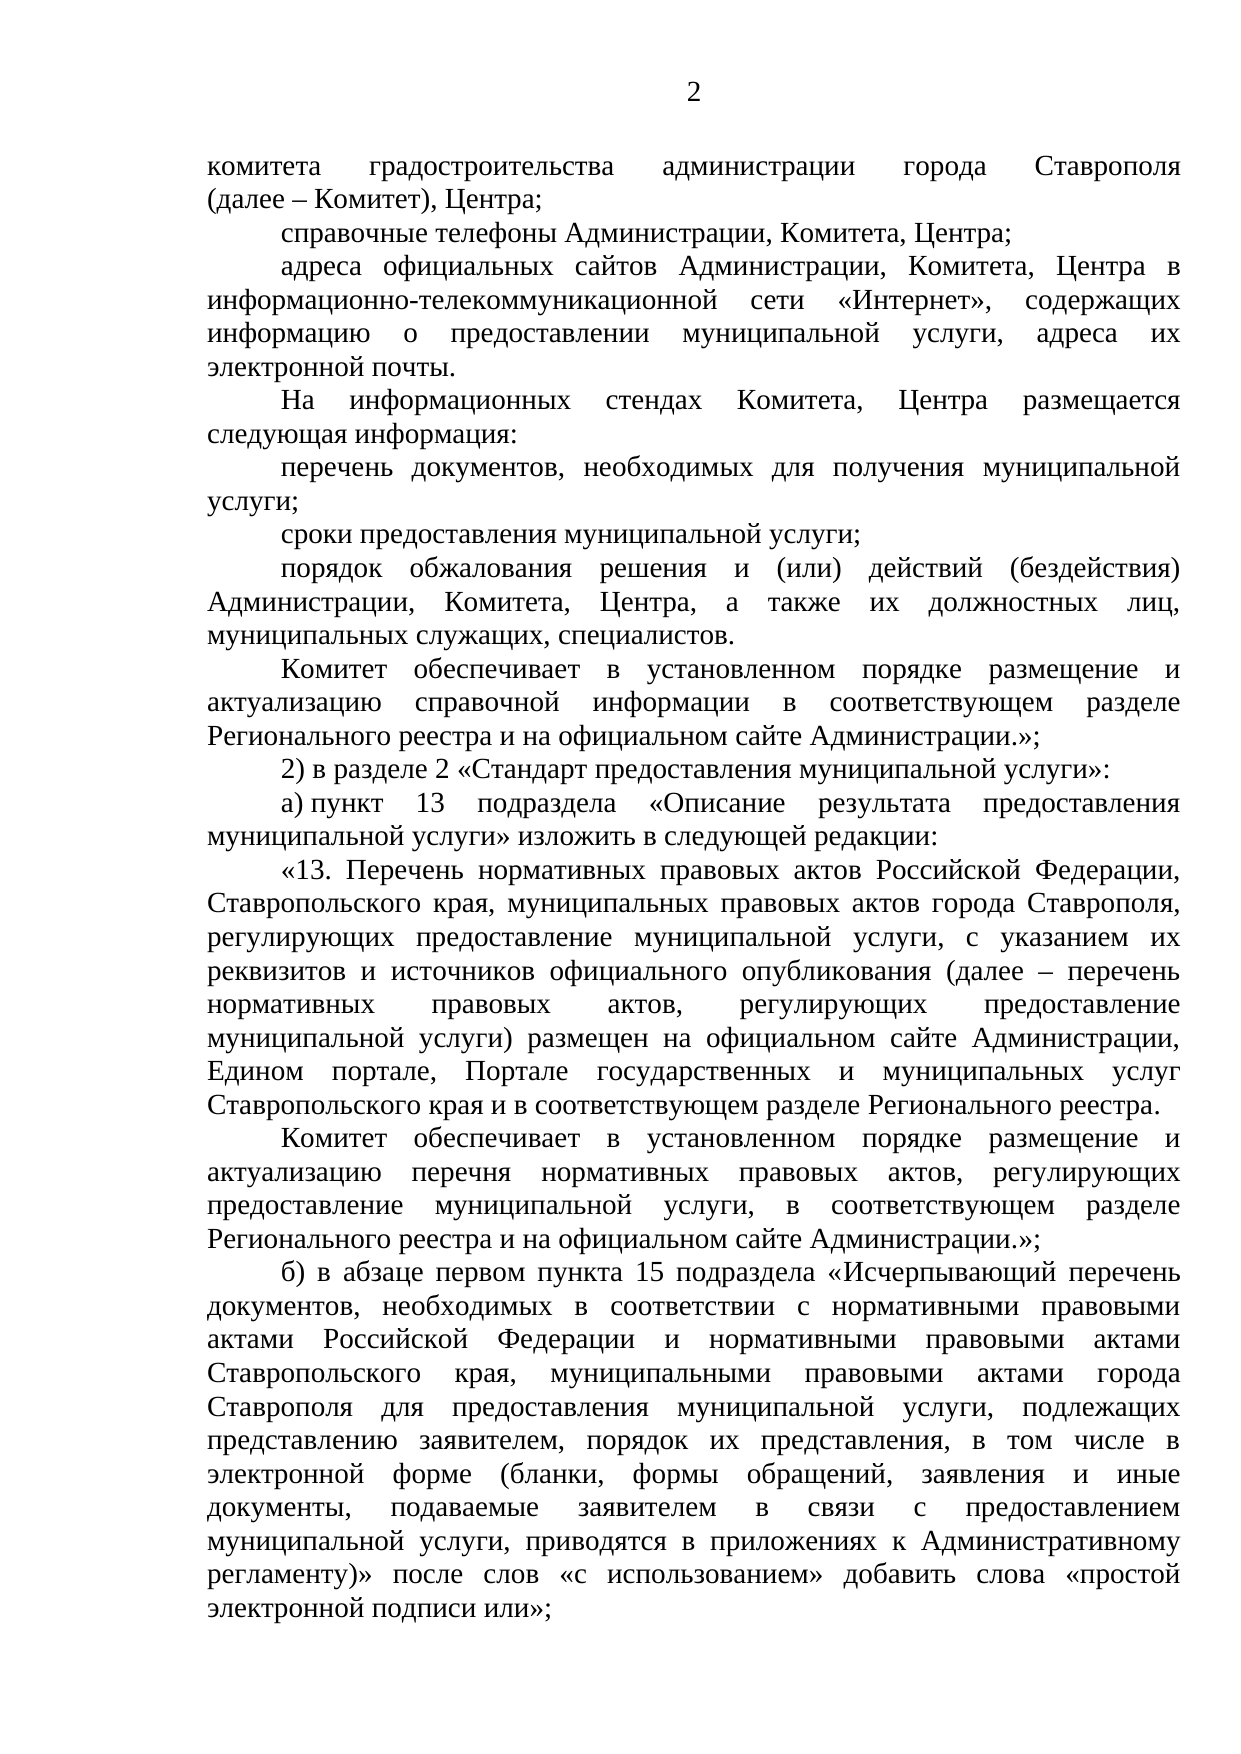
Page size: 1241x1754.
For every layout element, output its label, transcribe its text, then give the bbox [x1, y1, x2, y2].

text сроки предоставления муниципальной услуги; [207, 517, 1181, 550]
text «13. Перечень нормативных правовых актов Российской Федерации, Ставропольского края, муниципальных правовых актов города Ставрополя, регулирующих предоставление муниципальной услуги, с указанием их реквизитов и источников официального опубликования (далее – перечень нормативных правовых актов, регулирующих предоставление муниципальной услуги) размещен на официальном сайте Администрации, Едином портале, Портале государственных и муниципальных услуг Ставропольского края и в соответствующем разделе Регионального реестра. [207, 852, 1181, 1120]
text Комитет обеспечивает в установленном порядке размещение и актуализацию справочной информации в соответствующем разделе Регионального реестра и на официальном сайте Администрации.»; [207, 651, 1181, 751]
text перечень документов, необходимых для получения муниципальной услуги; [207, 449, 1181, 517]
text адреса официальных сайтов Администрации, Комитета, Центра в информационно-телекоммуникационной сети «Интернет», содержащих информацию о предоставлении муниципальной услуги, адреса их электронной почты. [207, 248, 1181, 382]
text а) пункт 13 подраздела «Описание результата предоставления муниципальной услуги» изложить в следующей редакции: [207, 785, 1181, 852]
text справочные телефоны Администрации, Комитета, Центра; [207, 215, 1181, 248]
text На информационных стендах Комитета, Центра размещается следующая информация: [207, 382, 1181, 449]
text б) в абзаце первом пункта 15 подраздела «Исчерпывающий перечень документов, необходимых в соответствии с нормативными правовыми актами Российской Федерации и нормативными правовыми актами Ставропольского края, муниципальными правовыми актами города Ставрополя для предоставления муниципальной услуги, подлежащих представлению заявителем, порядок их представления, в том числе в электронной форме (бланки, формы обращений, заявления и иные документы, подаваемые заявителем в связи с предоставлением муниципальной услуги, приводятся в приложениях к Административному регламенту)» после слов «с использованием» добавить слова «простой электронной подписи или»; [207, 1254, 1181, 1623]
text порядок обжалования решения и (или) действий (бездействия) Администрации, Комитета, Центра, а также их должностных лиц, муниципальных служащих, специалистов. [207, 550, 1181, 651]
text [207, 148, 1181, 215]
text 2) в разделе 2 «Стандарт предоставления муниципальной услуги»: [207, 751, 1181, 785]
text Комитет обеспечивает в установленном порядке размещение и актуализацию перечня нормативных правовых актов, регулирующих предоставление муниципальной услуги, в соответствующем разделе Регионального реестра и на официальном сайте Администрации.»; [207, 1120, 1181, 1254]
